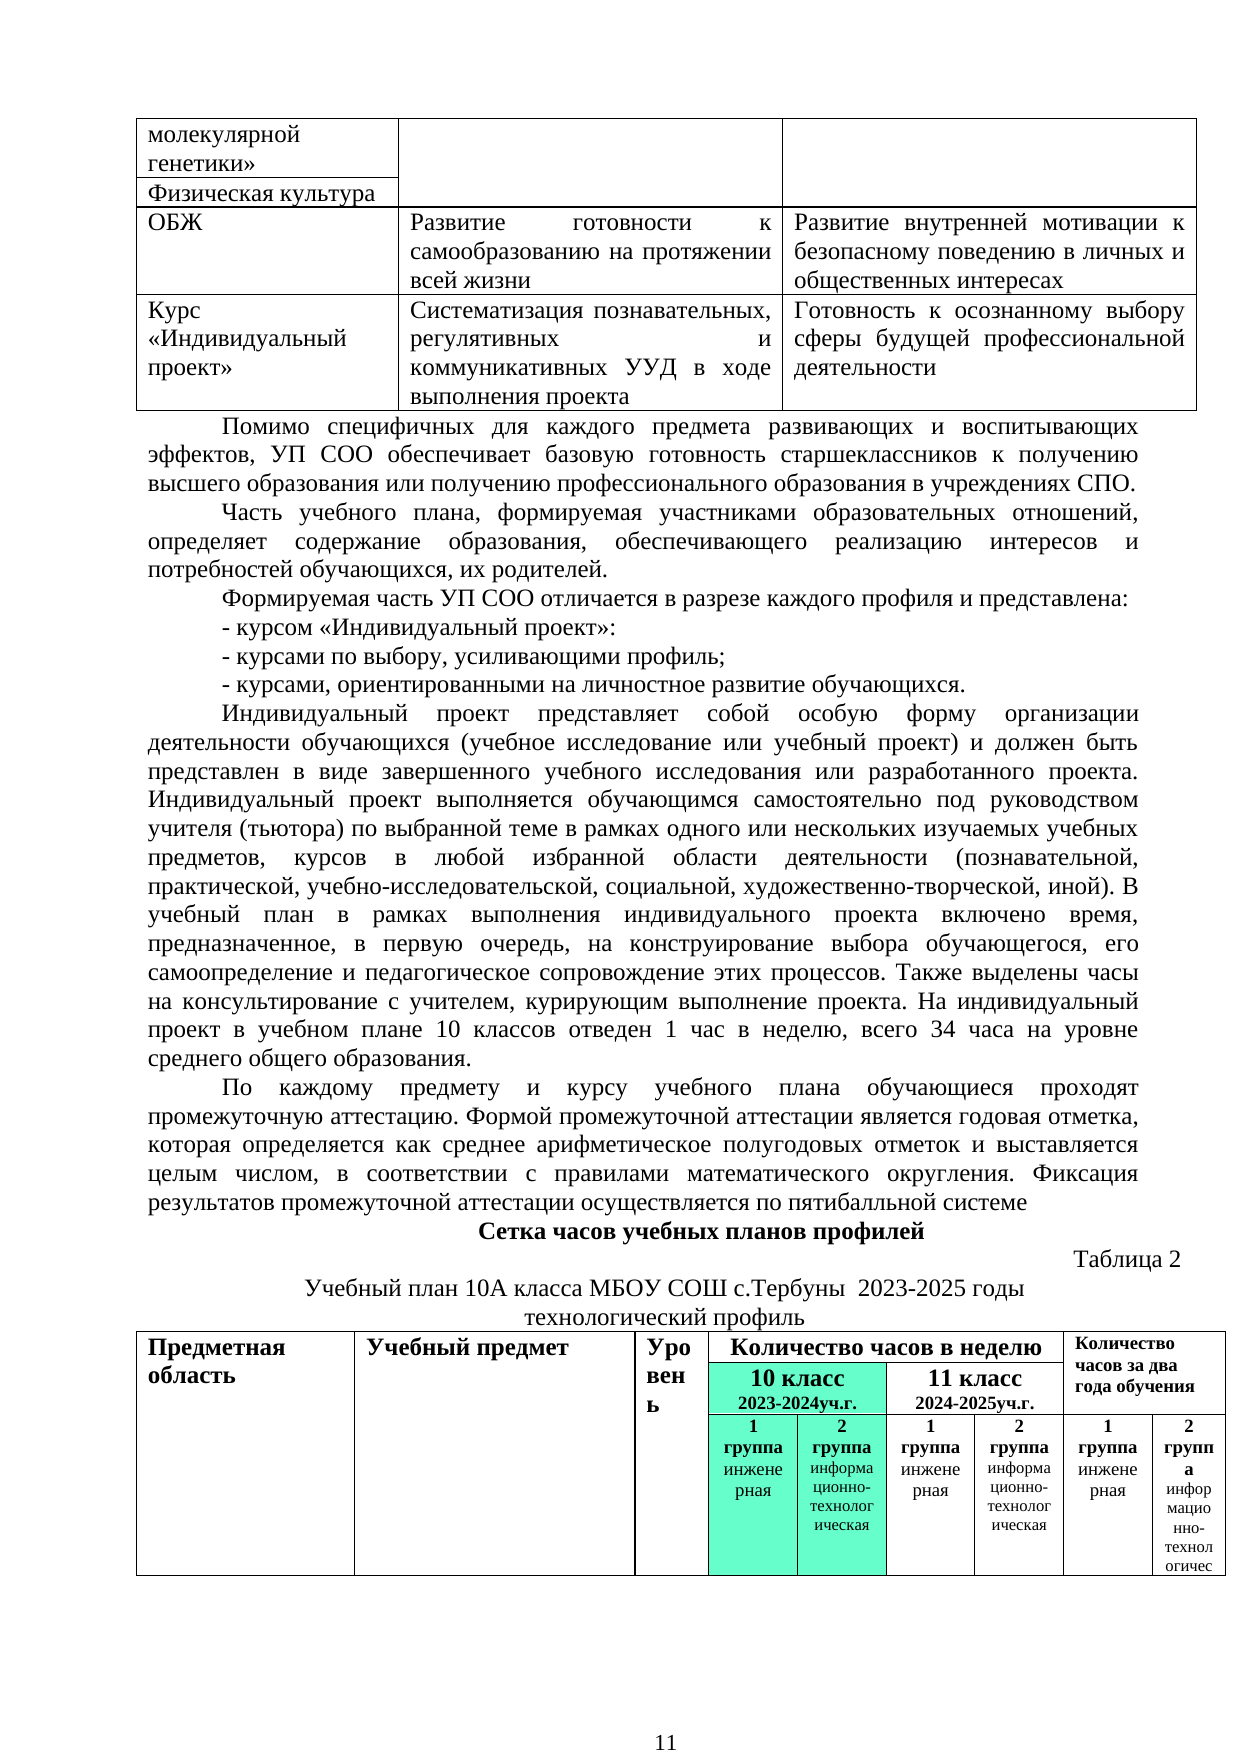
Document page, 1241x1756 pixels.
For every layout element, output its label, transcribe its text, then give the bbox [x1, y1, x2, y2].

table_cell Курс «Индивидуальный проект» [137, 295, 398, 410]
table_header Уровень [636, 1332, 708, 1575]
table_header Количество часов за два года обучения [1064, 1332, 1225, 1413]
text Индивидуальный проект представляет собой особую форму организации деятельности обучающихся (учебное исследование или учебный проект) и должен быть представлен в виде завершенного учебного исследования или разработанного проекта. Индивидуальный проект выполняется обучающимся самостоятельно под руководством учителя (тьютора) по выбранной теме в рамках одного или нескольких изучаемых учебных предметов, курсов в любой избранной области деятельности (познавательной, практической, учебно-исследовательской, социальной, художественно-творческой, иной). В учебный план в рамках выполнения индивидуального проекта включено время, предназначенное, в первую очередь, на конструирование выбора обучающегося, его самоопределение и педагогическое сопровождение этих процессов. Также выделены часы на консультирование с учителем, курирующим выполнение проекта. На индивидуальный проект в учебном плане 10 классов отведен 1 час в неделю, всего 34 часа на уровне среднего общего образования. [148, 698, 1139, 1072]
text Учебный план 10А класса МБОУ СОШ с.Тербуны 2023-2025 годы [148, 1273, 1181, 1302]
table_header Предметная область [137, 1332, 354, 1575]
table_cell Развитие готовности к самообразованию на протяжении всей жизни [399, 208, 782, 294]
text Часть учебного плана, формируемая участниками образовательных отношений, определяет содержание образования, обеспечивающего реализацию интересов и потребностей обучающихся, их родителей. [148, 497, 1139, 583]
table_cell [798, 1415, 886, 1575]
table_cell ОБЖ [137, 208, 398, 294]
table_header Учебный предмет [355, 1332, 634, 1575]
table_cell 10 класс 2023-2024уч.г. [709, 1363, 886, 1413]
table_cell Систематизация познавательных, регулятивных и коммуникативных УУД в ходе выполнения проекта [399, 295, 782, 410]
text Формируемая часть УП СОО отличается в разрезе каждого профиля и представлена: [148, 583, 1139, 612]
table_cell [137, 119, 398, 177]
table_cell Физическая культура [137, 178, 398, 206]
table_cell Развитие внутренней мотивации к безопасному поведению в личных и общественных интересах [783, 208, 1196, 294]
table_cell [783, 119, 1196, 206]
text - курсами, ориентированными на личностное развитие обучающихся. [148, 669, 1139, 698]
text - курсами по выбору, усиливающими профиль; [148, 641, 1139, 669]
table_cell 1 группа инженерная [887, 1415, 974, 1575]
text По каждому предмету и курсу учебного плана обучающиеся проходят промежуточную аттестацию. Формой промежуточной аттестации является годовая отметка, которая определяется как среднее арифметическое полугодовых отметок и выставляется целым числом, в соответствии с правилами математического округления. Фиксация результатов промежуточной аттестации осуществляется по пятибалльной системе [148, 1072, 1139, 1216]
table_cell 1 группа инженерная [1064, 1415, 1152, 1575]
text Сетка часов учебных планов профилей [148, 1216, 1181, 1244]
text Помимо специфичных для каждого предмета развивающих и воспитывающих эффектов, УП СОО обеспечивает базовую готовность старшеклассников к получению высшего образования или получению профессионального образования в учреждениях СПО. [148, 411, 1139, 497]
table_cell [975, 1415, 1063, 1575]
table_header Количество часов в неделю [709, 1332, 1063, 1362]
text технологический профиль [148, 1302, 1181, 1331]
text - курсом «Индивидуальный проект»: [148, 612, 1139, 641]
text Таблица 2 [148, 1244, 1181, 1273]
table_cell 11 класс 2024-2025уч.г. [887, 1363, 1063, 1413]
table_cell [399, 119, 782, 206]
table_cell Готовность к осознанному выбору сферы будущей профессиональной деятельности [783, 295, 1196, 410]
table_cell 1 группа инженерная [709, 1415, 797, 1575]
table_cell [1153, 1415, 1225, 1575]
